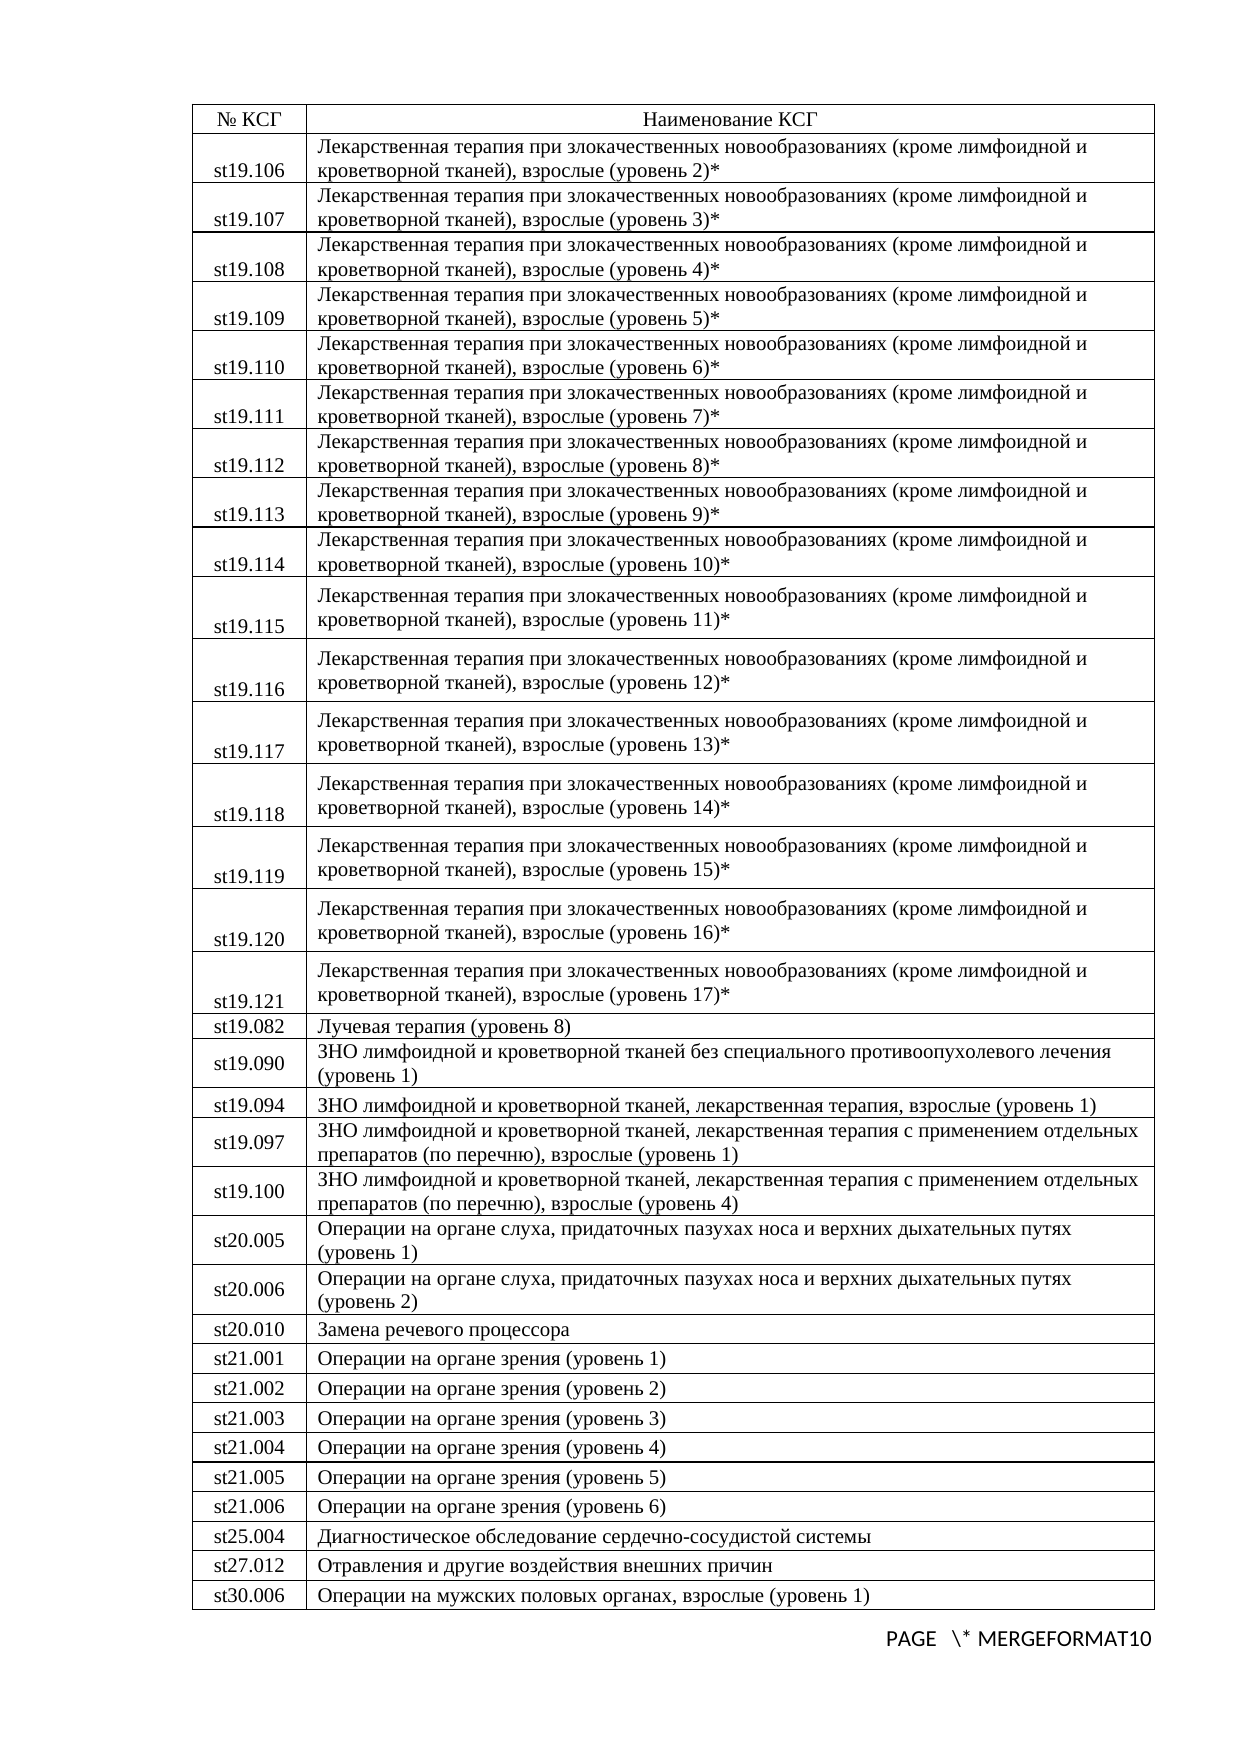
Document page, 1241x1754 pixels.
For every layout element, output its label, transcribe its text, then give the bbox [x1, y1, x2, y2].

table_cell st19.111 [193, 380, 306, 428]
table_cell st27.012 [193, 1551, 306, 1580]
table_cell Операции на мужских половых органах, взрослые (уровень 1) [307, 1581, 1154, 1609]
table_cell Замена речевого процессора [307, 1315, 1154, 1343]
table_cell st30.006 [193, 1581, 306, 1609]
table_cell st19.113 [193, 478, 306, 526]
table_cell Операции на органе зрения (уровень 2) [307, 1374, 1154, 1402]
table_cell Отравления и другие воздействия внешних причин [307, 1551, 1154, 1580]
table_cell st19.107 [193, 183, 306, 231]
table_cell Лекарственная терапия при злокачественных новообразованиях (кроме лимфоидной и кроветворной тканей), взрослые (уровень 9)* [307, 478, 1154, 526]
table_cell Операции на органе зрения (уровень 6) [307, 1492, 1154, 1521]
table_cell Лекарственная терапия при злокачественных новообразованиях (кроме лимфоидной и кроветворной тканей), взрослые (уровень 16)* [307, 889, 1154, 951]
table_cell st19.120 [193, 889, 306, 951]
table_cell Лекарственная терапия при злокачественных новообразованиях (кроме лимфоидной и кроветворной тканей), взрослые (уровень 11)* [307, 577, 1154, 638]
table_cell Лекарственная терапия при злокачественных новообразованиях (кроме лимфоидной и кроветворной тканей), взрослые (уровень 3)* [307, 183, 1154, 231]
table_cell ЗНО лимфоидной и кроветворной тканей, лекарственная терапия с применением отдельных препаратов (по перечню), взрослые (уровень 1) [307, 1118, 1154, 1166]
table_cell Операции на органе зрения (уровень 5) [307, 1463, 1154, 1491]
table_cell st25.004 [193, 1522, 306, 1550]
table_cell ЗНО лимфоидной и кроветворной тканей без специального противоопухолевого лечения (уровень 1) [307, 1039, 1154, 1087]
table_cell st19.118 [193, 764, 306, 826]
table_cell Лекарственная терапия при злокачественных новообразованиях (кроме лимфоидной и кроветворной тканей), взрослые (уровень 17)* [307, 952, 1154, 1013]
table_cell Лекарственная терапия при злокачественных новообразованиях (кроме лимфоидной и кроветворной тканей), взрослые (уровень 8)* [307, 429, 1154, 477]
table_cell st19.110 [193, 331, 306, 379]
table_cell Диагностическое обследование сердечно-сосудистой системы [307, 1522, 1154, 1550]
table_cell Операции на органе зрения (уровень 3) [307, 1403, 1154, 1432]
table_cell st19.090 [193, 1039, 306, 1087]
table_cell st21.004 [193, 1433, 306, 1461]
table_cell st21.002 [193, 1374, 306, 1402]
table_cell Лекарственная терапия при злокачественных новообразованиях (кроме лимфоидной и кроветворной тканей), взрослые (уровень 6)* [307, 331, 1154, 379]
table_cell st19.112 [193, 429, 306, 477]
table_cell st19.116 [193, 639, 306, 701]
table_cell Операции на органе зрения (уровень 4) [307, 1433, 1154, 1461]
table_cell Лекарственная терапия при злокачественных новообразованиях (кроме лимфоидной и кроветворной тканей), взрослые (уровень 15)* [307, 827, 1154, 888]
table_cell st19.114 [193, 528, 306, 576]
table_cell Лекарственная терапия при злокачественных новообразованиях (кроме лимфоидной и кроветворной тканей), взрослые (уровень 12)* [307, 639, 1154, 701]
table_header Наименование КСГ [307, 105, 1154, 133]
table_cell st21.006 [193, 1492, 306, 1521]
table_cell ЗНО лимфоидной и кроветворной тканей, лекарственная терапия с применением отдельных препаратов (по перечню), взрослые (уровень 4) [307, 1167, 1154, 1215]
table_cell st19.097 [193, 1118, 306, 1166]
table_cell Лекарственная терапия при злокачественных новообразованиях (кроме лимфоидной и кроветворной тканей), взрослые (уровень 5)* [307, 282, 1154, 330]
table_cell st21.005 [193, 1463, 306, 1491]
table_cell st19.108 [193, 233, 306, 281]
table_cell Операции на органе слуха, придаточных пазухах носа и верхних дыхательных путях (уровень 1) [307, 1216, 1154, 1264]
table_cell st19.094 [193, 1088, 306, 1117]
table_cell Операции на органе слуха, придаточных пазухах носа и верхних дыхательных путях (уровень 2) [307, 1265, 1154, 1313]
table_cell Операции на органе зрения (уровень 1) [307, 1344, 1154, 1373]
table_cell st19.117 [193, 702, 306, 763]
table_cell Лекарственная терапия при злокачественных новообразованиях (кроме лимфоидной и кроветворной тканей), взрослые (уровень 7)* [307, 380, 1154, 428]
table_cell ЗНО лимфоидной и кроветворной тканей, лекарственная терапия, взрослые (уровень 1) [307, 1088, 1154, 1117]
table_cell st19.119 [193, 827, 306, 888]
table_cell st19.082 [193, 1014, 306, 1038]
table_cell st19.121 [193, 952, 306, 1013]
table_cell st19.115 [193, 577, 306, 638]
table_header № КСГ [193, 105, 306, 133]
table_cell Лекарственная терапия при злокачественных новообразованиях (кроме лимфоидной и кроветворной тканей), взрослые (уровень 4)* [307, 233, 1154, 281]
table_cell Лекарственная терапия при злокачественных новообразованиях (кроме лимфоидной и кроветворной тканей), взрослые (уровень 13)* [307, 702, 1154, 763]
table_cell Лучевая терапия (уровень 8) [307, 1014, 1154, 1038]
table_cell Лекарственная терапия при злокачественных новообразованиях (кроме лимфоидной и кроветворной тканей), взрослые (уровень 10)* [307, 528, 1154, 576]
table_cell Лекарственная терапия при злокачественных новообразованиях (кроме лимфоидной и кроветворной тканей), взрослые (уровень 14)* [307, 764, 1154, 826]
table_cell st20.005 [193, 1216, 306, 1264]
table_cell st20.010 [193, 1315, 306, 1343]
table_cell Лекарственная терапия при злокачественных новообразованиях (кроме лимфоидной и кроветворной тканей), взрослые (уровень 2)* [307, 134, 1154, 182]
table_cell st19.100 [193, 1167, 306, 1215]
table_cell st21.001 [193, 1344, 306, 1373]
table_cell st19.106 [193, 134, 306, 182]
table_cell st21.003 [193, 1403, 306, 1432]
table_cell st20.006 [193, 1265, 306, 1313]
table_cell st19.109 [193, 282, 306, 330]
